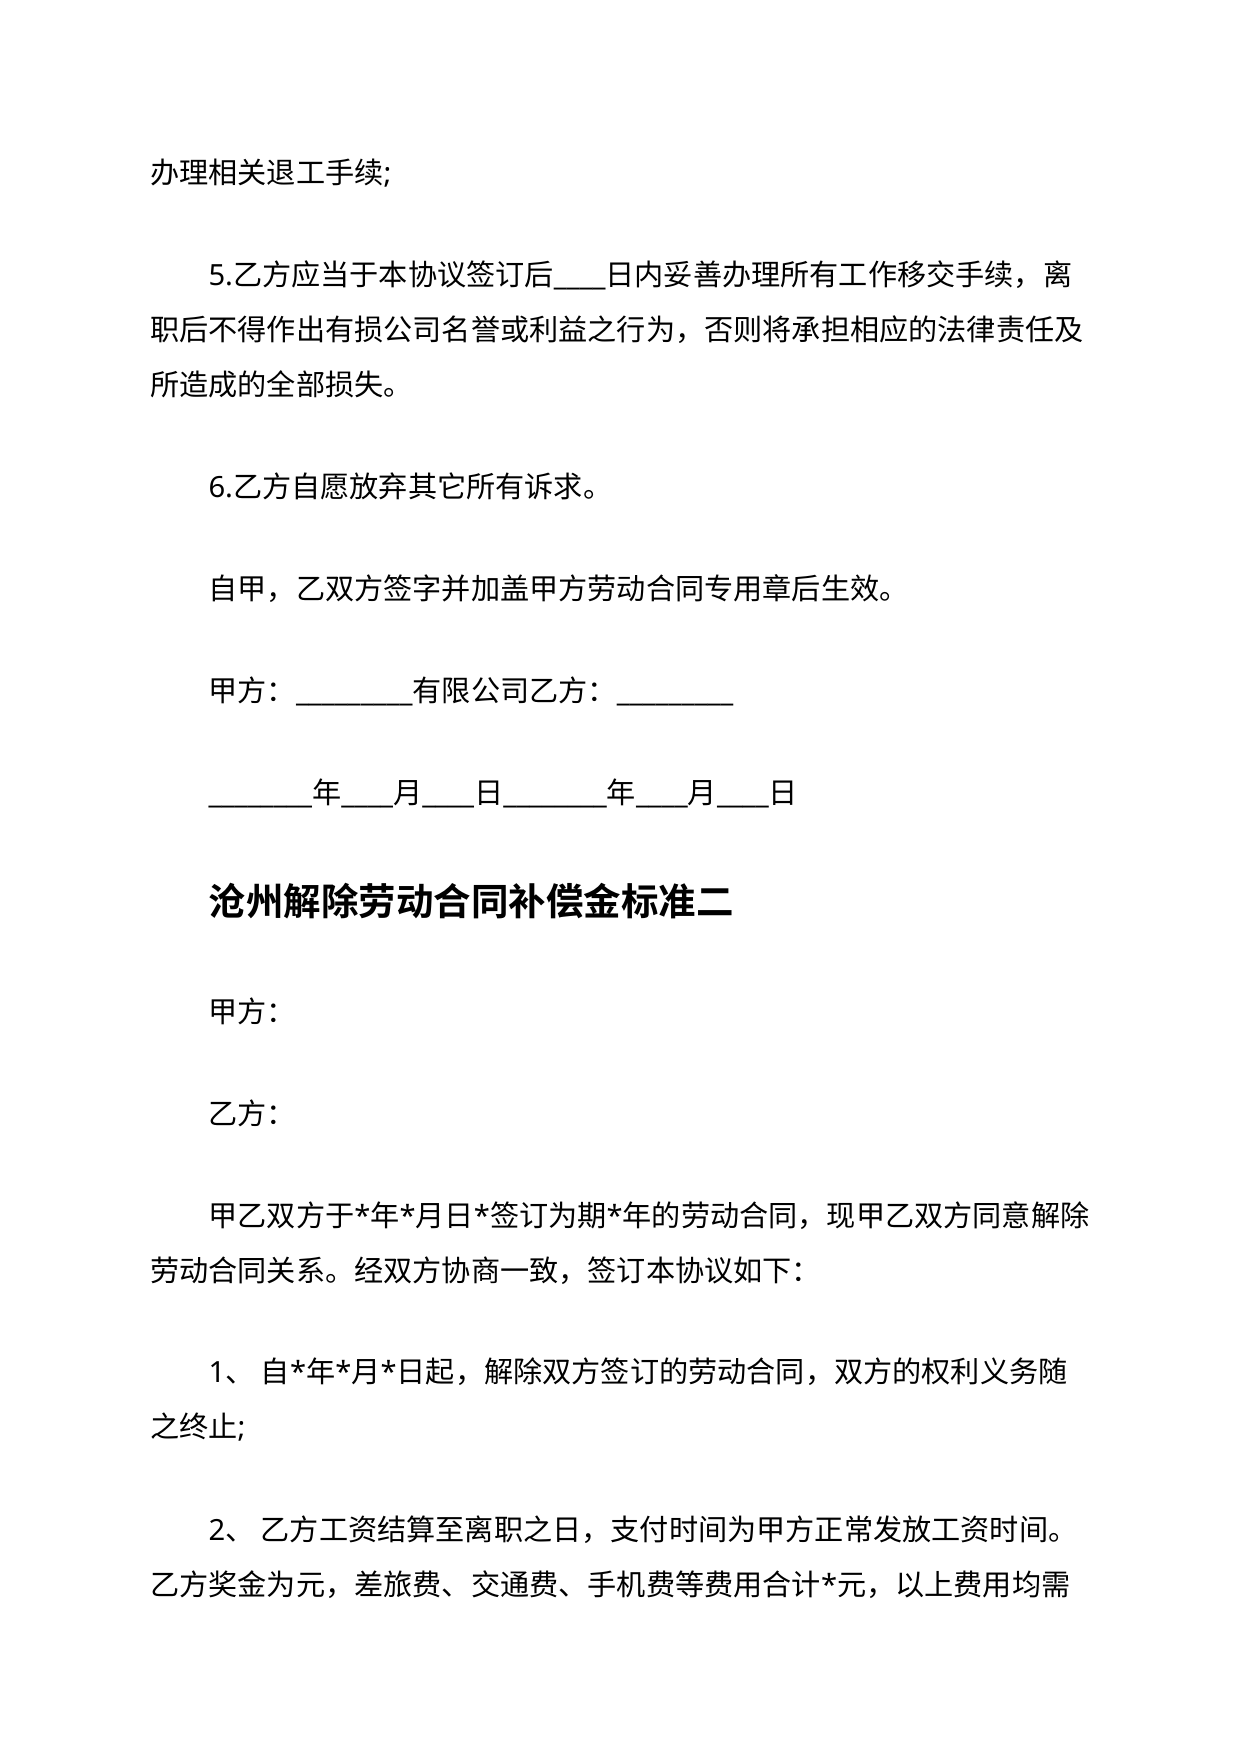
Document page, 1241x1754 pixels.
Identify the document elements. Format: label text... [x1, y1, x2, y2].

text 自甲，乙双方签字并加盖甲方劳动合同专用章后生效。 [150, 566, 1090, 608]
text 甲乙双方于*年*月日*签订为期*年的劳动合同，现甲乙双方同意解除劳动合同关系。经双方协商一致，签订本协议如下： [150, 1192, 1090, 1289]
text 6.乙方自愿放弃其它所有诉求。 [150, 464, 1090, 506]
text 甲方： [150, 989, 1090, 1031]
text 沧州解除劳动合同补偿金标准二 [150, 871, 1090, 926]
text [150, 1506, 1090, 1603]
text 1、 自*年*月*日起，解除双方签订的劳动合同，双方的权利义务随之终止; [150, 1349, 1090, 1446]
text 乙方： [150, 1091, 1090, 1133]
text ________年____月____日________年____月____日 [150, 769, 1090, 812]
text 甲方：_________有限公司乙方：_________ [150, 667, 1090, 710]
text 5.乙方应当于本协议签订后____日内妥善办理所有工作移交手续，离职后不得作出有损公司名誉或利益之行为，否则将承担相应的法律责任及所造成的全部损失。 [150, 252, 1090, 404]
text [150, 150, 1090, 192]
